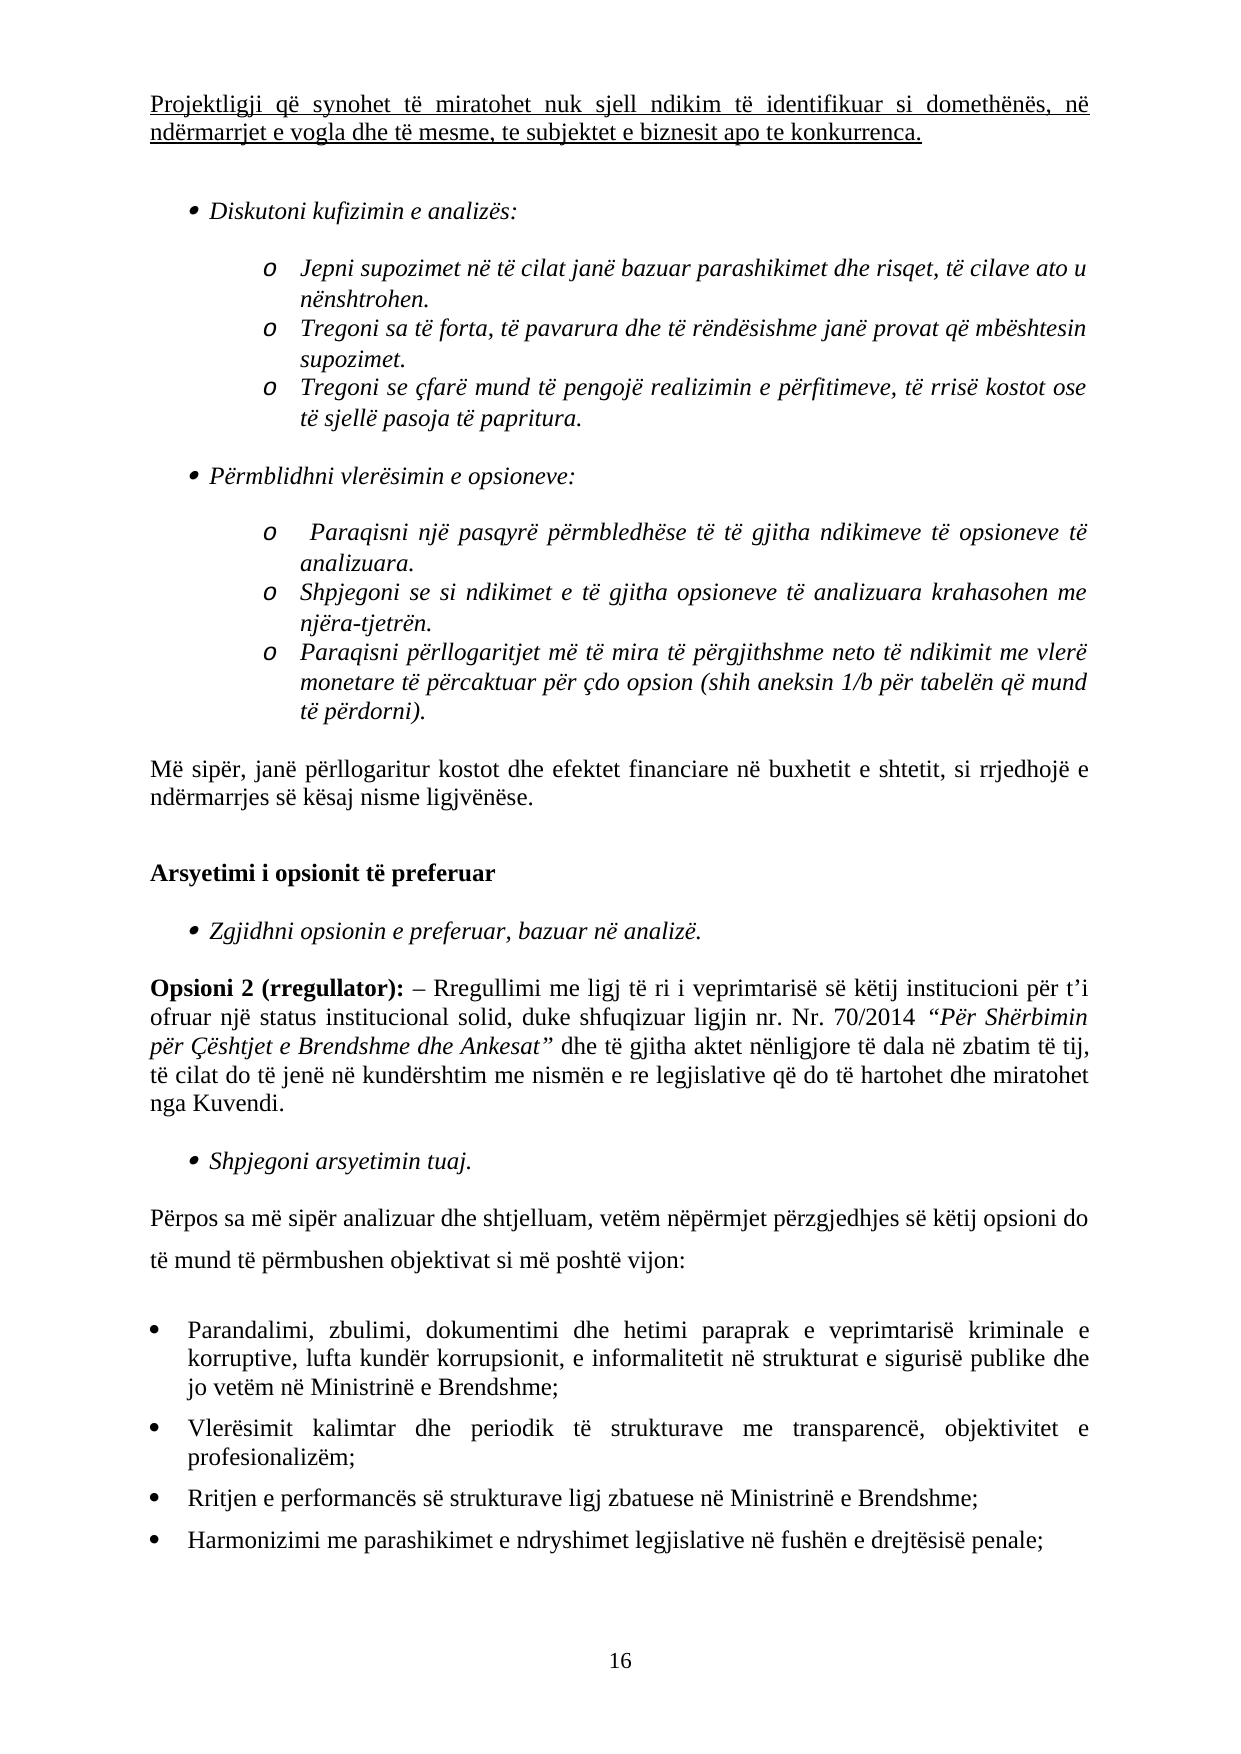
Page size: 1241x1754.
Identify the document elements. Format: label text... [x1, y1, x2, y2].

list Harmonizimi me parashikimet e ndryshimet legjislative në fushën e drejtësisë penale; [150, 1525, 1090, 1553]
list Paraqisni një pasqyrë përmbledhëse të të gjitha ndikimeve të opsioneve të analizuara. [262, 517, 1090, 577]
list Jepni supozimet në të cilat janë bazuar parashikimet dhe risqet, të cilave ato u nënshtrohen. [262, 253, 1090, 313]
list Diskutoni kufizimin e analizës: [187, 196, 1090, 224]
list Përpos sa më sipër analizuar dhe shtjelluam, vetëm nëpërmjet përzgjedhjes së këtij opsioni do [150, 1203, 1090, 1232]
list të mund të përmbushen objektivat si më poshtë vijon: [150, 1245, 1090, 1273]
text Opsioni 2 (rregullator): – Rregullimi me ligj të ri i veprimtarisë së këtij institucioni për t’i ofruar një status institucional solid, duke shfuqizuar ligjin nr. Nr. 70/2014 “Për Shërbimin për Çështjet e Brendshme dhe Ankesat” dhe të gjitha aktet nënligjore të dala në zbatim të tij, të cilat do të jenë në kundërshtim me nismën e re legjislative që do të hartohet dhe miratohet nga Kuvendi. [150, 973, 1090, 1117]
text Projektligji që synohet të miratohet nuk sjell ndikim të identifikuar si domethënës, në ndërmarrjet e vogla dhe të mesme, te subjektet e biznesit apo te konkurrenca. [150, 115, 1090, 146]
list Paraqisni përllogaritjet më të mira të përgjithshme neto të ndikimit me vlerë monetare të përcaktuar për çdo opsion (shih aneksin 1/b për tabelën që mund të përdorni). [262, 637, 1090, 725]
list Zgjidhni opsionin e preferuar, bazuar në analizë. [187, 916, 1090, 945]
text Projektligji që synohet të miratohet nuk sjell ndikim të identifikuar si domethënës, në ndërmarrjet e vogla dhe të mesme, te subjektet e biznesit apo te konkurrenca. [150, 89, 1090, 114]
list Shpjegoni arsyetimin tuaj. [187, 1146, 1090, 1175]
list Tregoni se çfarë mund të pengojë realizimin e përfitimeve, të rrisë kostot ose të sjellë pasoja të papritura. [262, 372, 1090, 432]
list Përmblidhni vlerësimin e opsioneve: [187, 461, 1090, 489]
list Tregoni sa të forta, të pavarura dhe të rëndësishme janë provat që mbështesin supozimet. [262, 313, 1090, 372]
list Shpjegoni se si ndikimet e të gjitha opsioneve të analizuara krahasohen me njëra-tjetrën. [262, 577, 1090, 637]
list Rritjen e performancës së strukturave ligj zbatuese në Ministrinë e Brendshme; [150, 1483, 1090, 1512]
list Vlerësimit kalimtar dhe periodik të strukturave me transparencë, objektivitet e profesionalizëm; [150, 1413, 1090, 1471]
text Më sipër, janë përllogaritur kostot dhe efektet financiare në buxhetit e shtetit, si rrjedhojë e ndërmarrjes së kësaj nisme ligjvënëse. [150, 754, 1090, 811]
list Parandalimi, zbulimi, dokumentimi dhe hetimi paraprak e veprimtarisë kriminale e korruptive, lufta kundër korrupsionit, e informalitetit në strukturat e sigurisë publike dhe jo vetëm në Ministrinë e Brendshme; [150, 1315, 1090, 1401]
subtitle Arsyetimi i opsionit të preferuar [150, 858, 1090, 887]
